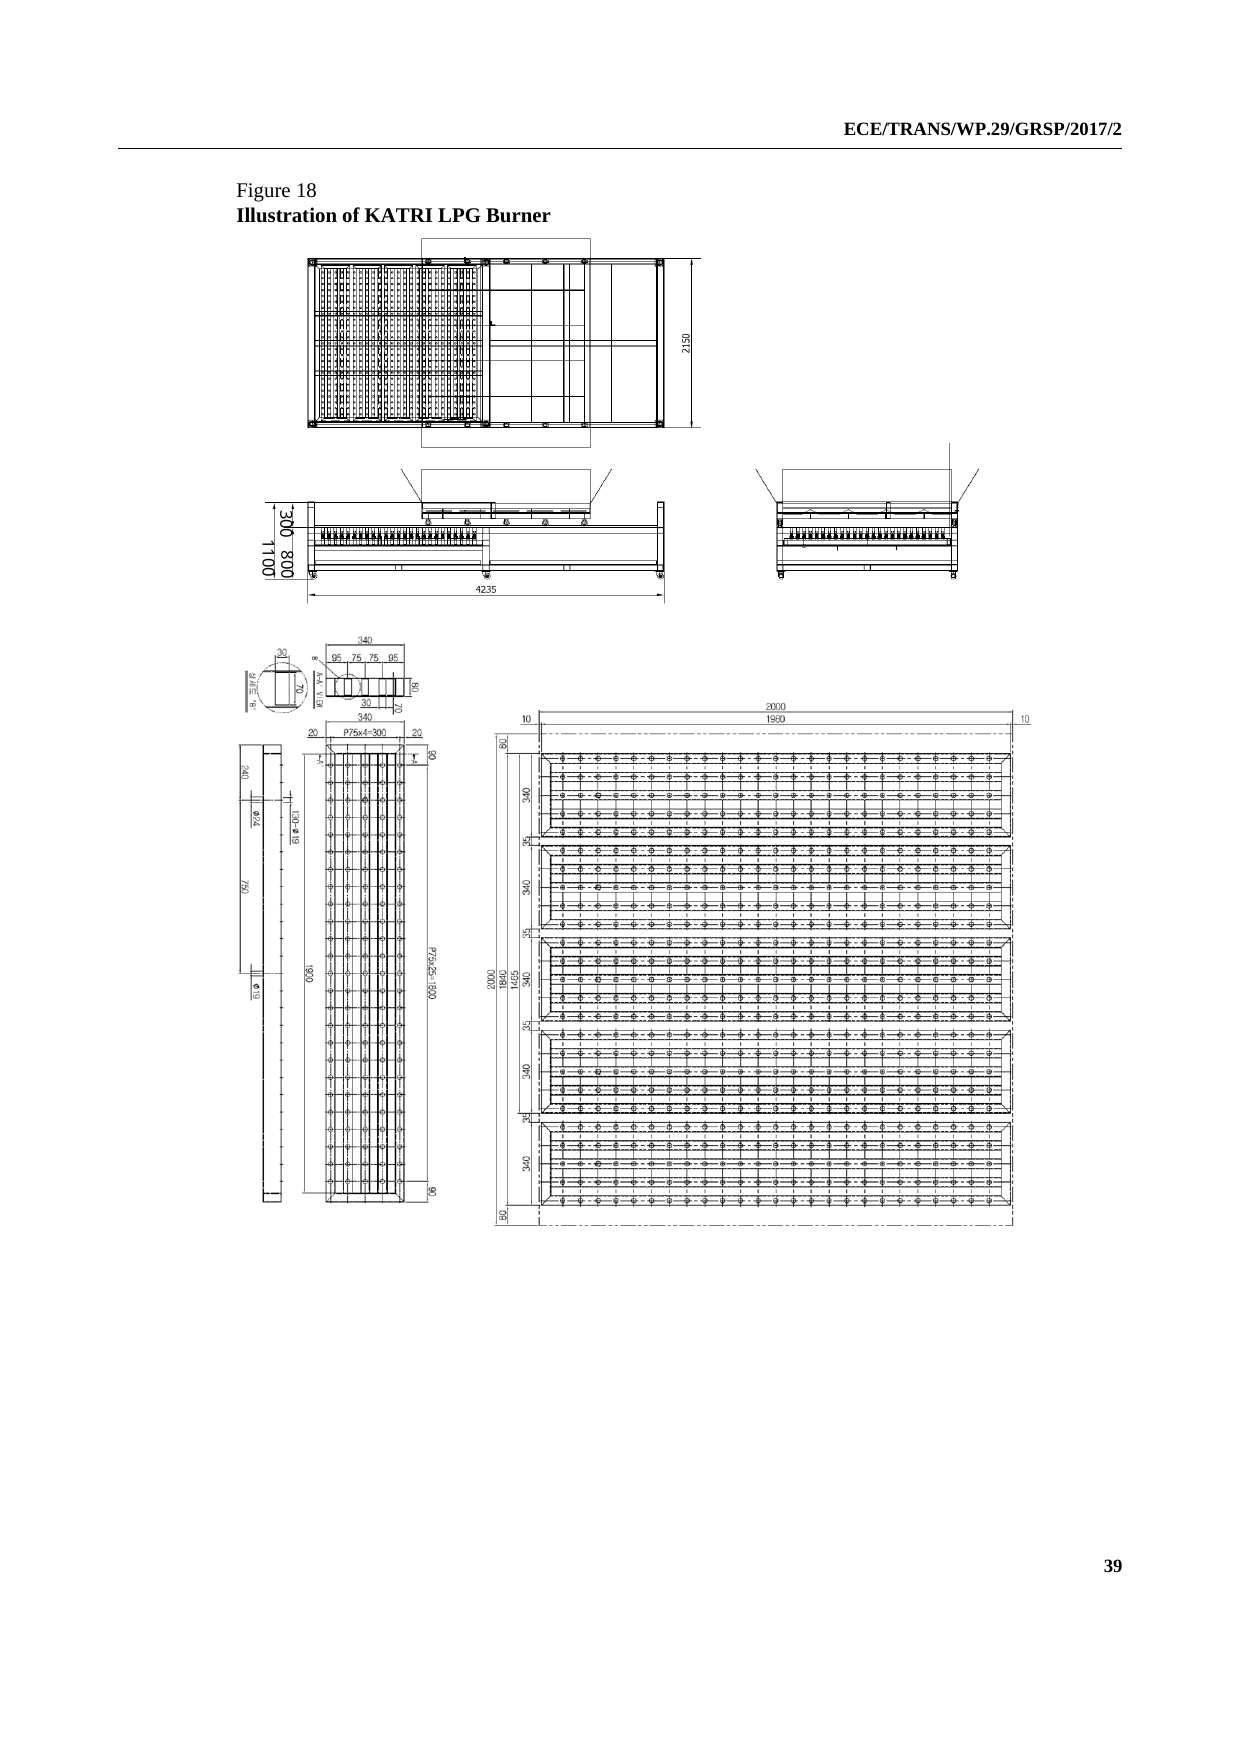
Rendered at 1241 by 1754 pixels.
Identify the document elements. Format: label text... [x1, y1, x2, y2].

picture [258, 227, 981, 609]
text Figure 18 [236, 177, 1004, 202]
text Illustration of KATRI LPG Burner [236, 202, 1004, 227]
picture [236, 632, 1034, 1228]
